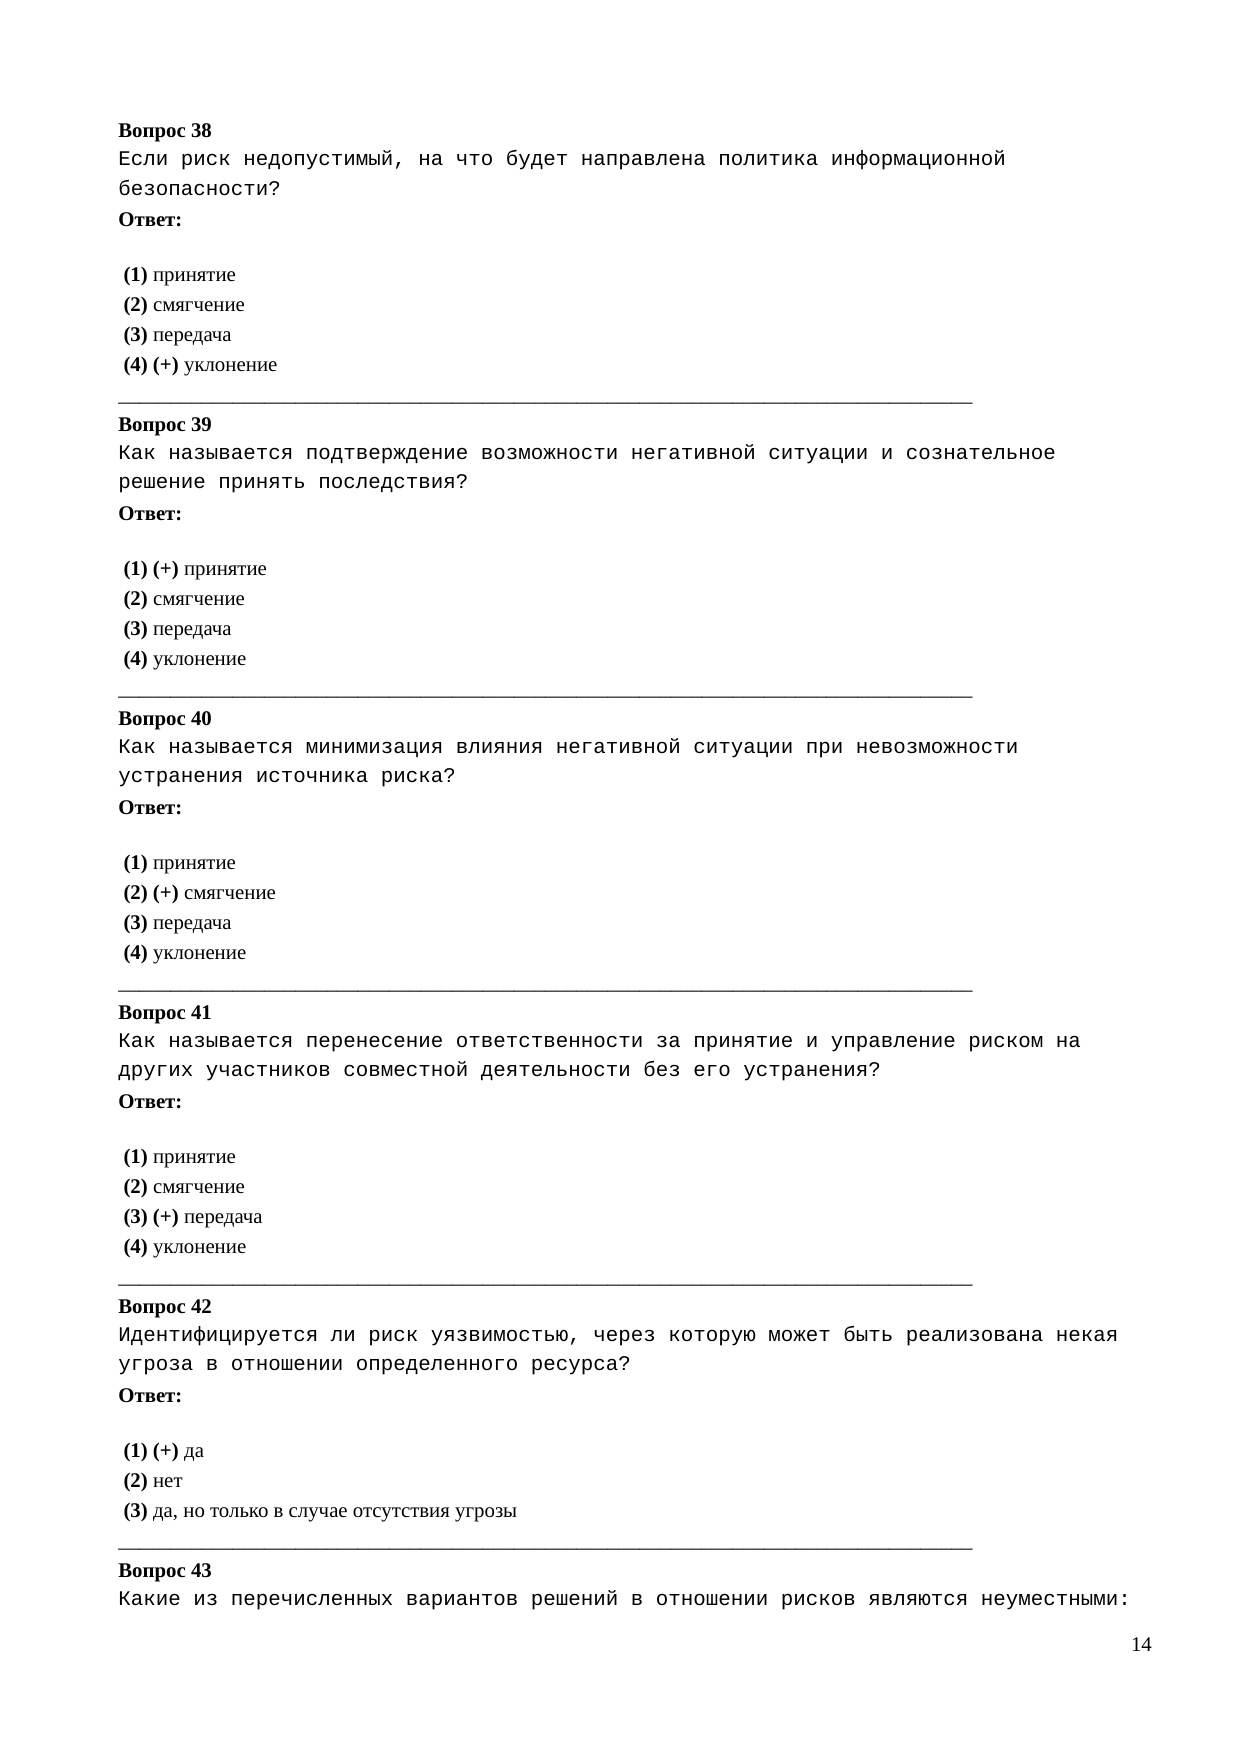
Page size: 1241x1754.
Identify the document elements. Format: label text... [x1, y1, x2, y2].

text (2) смягчение [118, 586, 1152, 610]
text (3) передача [118, 910, 1152, 934]
text (1) (+) принятие [118, 556, 1152, 580]
text (2) (+) смягчение [118, 880, 1152, 904]
text (1) принятие [118, 262, 1152, 286]
text (3) передача [118, 616, 1152, 640]
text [118, 1528, 1152, 1552]
text (1) (+) да [118, 1438, 1152, 1462]
text (4) уклонение [118, 1234, 1152, 1258]
text (3) передача [118, 322, 1152, 346]
text Какие из перечисленных вариантов решений в отношении рисков являются неуместными: [118, 1588, 1152, 1612]
text Вопрос 39 [118, 412, 1152, 436]
text (3) да, но только в случае отсутствия угрозы [118, 1498, 1152, 1522]
text (4) уклонение [118, 940, 1152, 964]
text Ответ: [118, 501, 1152, 525]
text Вопрос 43 [118, 1558, 1152, 1582]
text Ответ: [118, 1383, 1152, 1407]
text __________________________________________________________________________________ [118, 382, 1152, 406]
text (2) смягчение [118, 1174, 1152, 1198]
text __________________________________________________________________________________ [118, 1264, 1152, 1288]
text Ответ: [118, 795, 1152, 819]
text Ответ: [118, 1089, 1152, 1113]
text (4) (+) уклонение [118, 352, 1152, 376]
text Ответ: [118, 207, 1152, 231]
text (4) уклонение [118, 646, 1152, 670]
text Как называется подтверждение возможности негативной ситуации и сознательное решение принять последствия? [118, 442, 1152, 495]
text (1) принятие [118, 1144, 1152, 1168]
text (1) принятие [118, 850, 1152, 874]
text __________________________________________________________________________________ [118, 970, 1152, 994]
text Идентифицируется ли риск уязвимостью, через которую может быть реализована некая угроза в отношении определенного ресурса? [118, 1324, 1152, 1377]
text __________________________________________________________________________________ [118, 676, 1152, 700]
text Вопрос 38 [118, 118, 1152, 142]
text Если риск недопустимый, на что будет направлена политика информационной безопасности? [118, 148, 1152, 201]
text (3) (+) передача [118, 1204, 1152, 1228]
text Вопрос 42 [118, 1294, 1152, 1318]
text (2) смягчение [118, 292, 1152, 316]
text Вопрос 41 [118, 1000, 1152, 1024]
text Вопрос 40 [118, 706, 1152, 730]
text (2) нет [118, 1468, 1152, 1492]
text Как называется перенесение ответственности за принятие и управление риском на других участников совместной деятельности без его устранения? [118, 1030, 1152, 1083]
text Как называется минимизация влияния негативной ситуации при невозможности устранения источника риска? [118, 736, 1152, 789]
